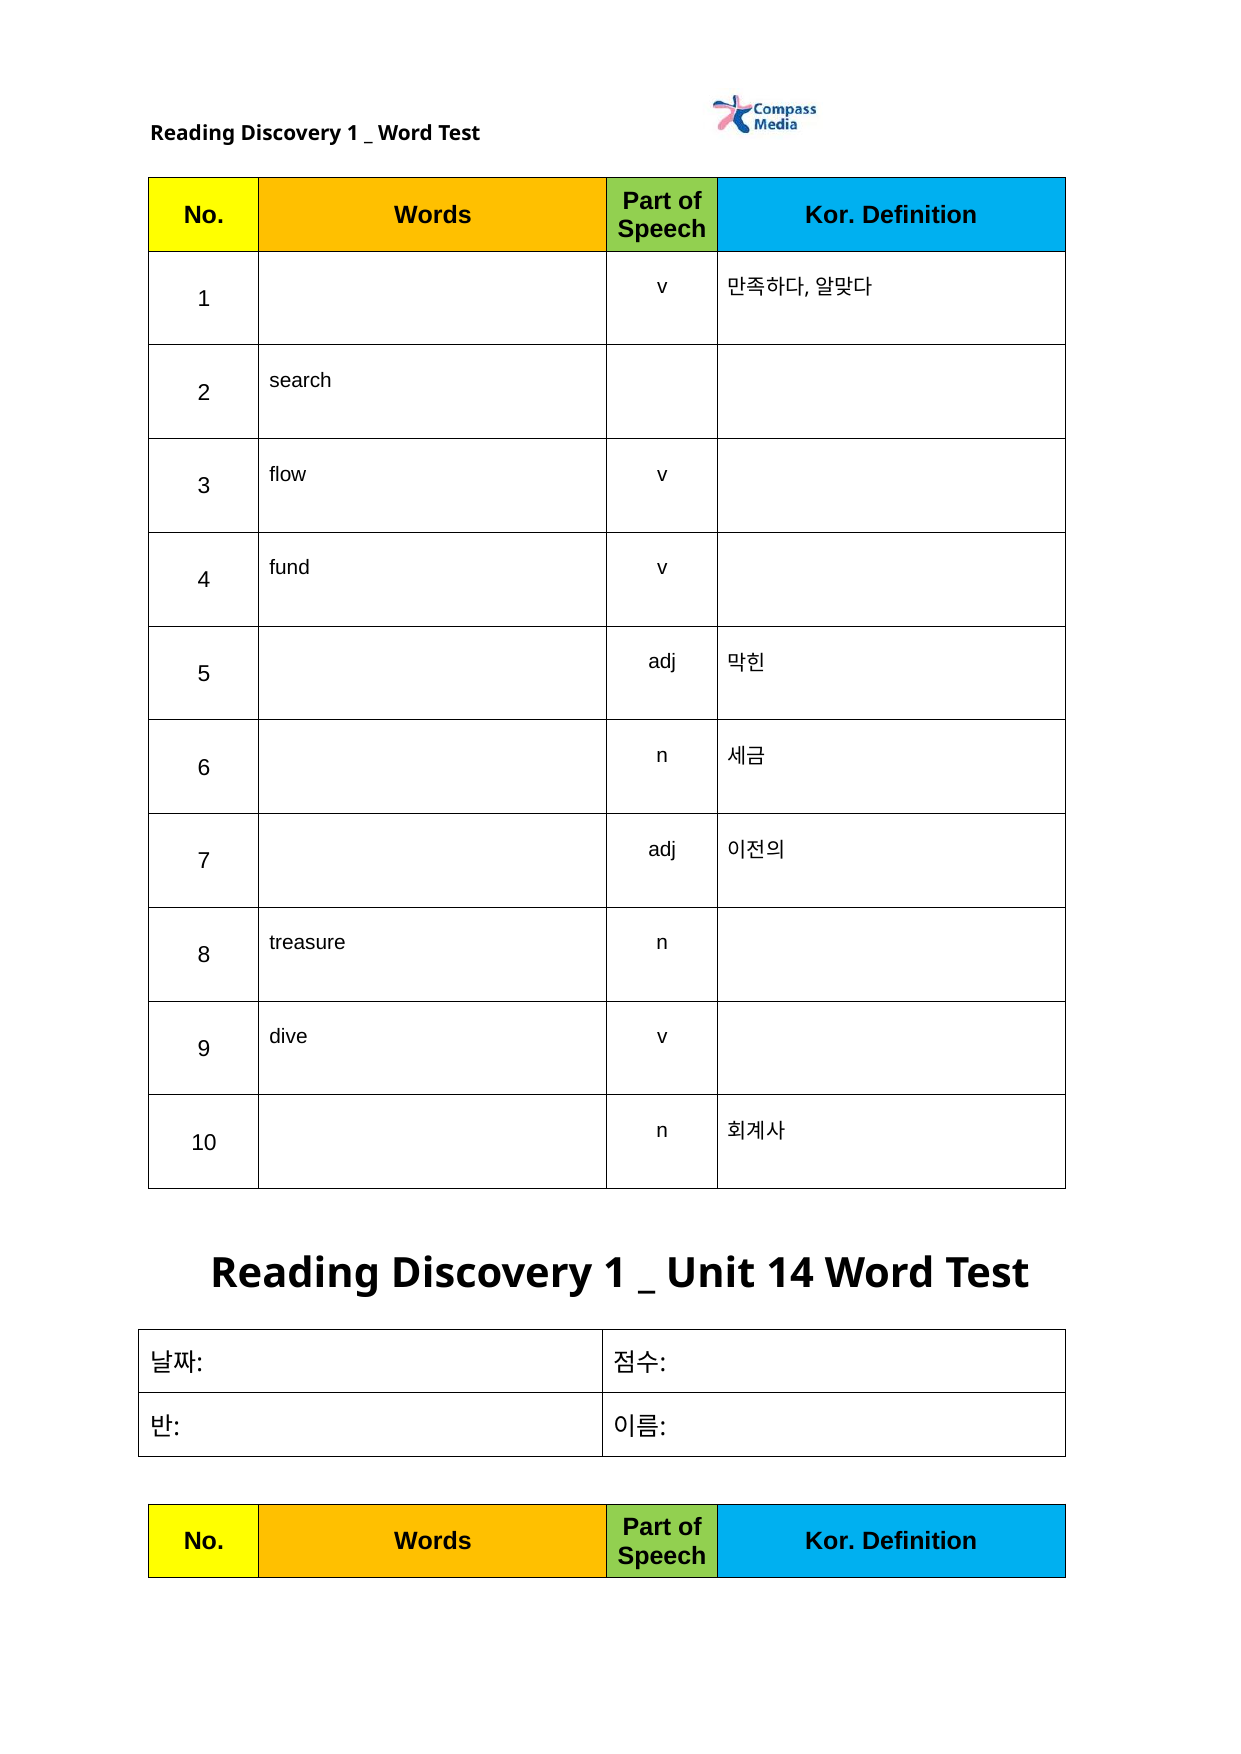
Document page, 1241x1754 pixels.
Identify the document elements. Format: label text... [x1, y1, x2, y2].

table_cell 8 [149, 908, 258, 1001]
table_cell 2 [149, 345, 258, 438]
table_cell [718, 345, 1065, 438]
table_cell dive [259, 1002, 606, 1094]
table_cell 6 [149, 720, 258, 813]
table_cell 10 [149, 1095, 258, 1188]
table_cell 이전의 [718, 814, 1065, 907]
table_cell v [607, 533, 717, 626]
table_cell [718, 439, 1065, 532]
table_cell n [607, 1095, 717, 1188]
table_cell 이름: [603, 1393, 1065, 1456]
table_cell 4 [149, 533, 258, 626]
table_cell adj [607, 627, 717, 719]
table_header Part of Speech [607, 1505, 717, 1577]
table_cell adj [607, 814, 717, 907]
table_cell treasure [259, 908, 606, 1001]
table_header Words [259, 1505, 606, 1577]
table_header 날짜: [139, 1330, 602, 1392]
table_cell v [607, 252, 717, 344]
table_cell [259, 627, 606, 719]
table_cell [607, 345, 717, 438]
table_cell [718, 533, 1065, 626]
table_cell 만족하다, 알맞다 [718, 252, 1065, 344]
table_header Kor. Definition [718, 1505, 1065, 1577]
table_cell flow [259, 439, 606, 532]
table_cell [259, 1095, 606, 1188]
table_cell 막힌 [718, 627, 1065, 719]
text Reading Discovery 1 _ Unit 14 Word Test [150, 1243, 1090, 1299]
table_cell search [259, 345, 606, 438]
table_cell [259, 720, 606, 813]
table_cell [718, 1002, 1065, 1094]
table_cell 3 [149, 439, 258, 532]
table_cell 세금 [718, 720, 1065, 813]
table_cell v [607, 1002, 717, 1094]
table_cell 반: [139, 1393, 602, 1456]
table_cell v [607, 439, 717, 532]
table_cell fund [259, 533, 606, 626]
table_cell n [607, 908, 717, 1001]
table_header No. [149, 178, 258, 251]
picture [702, 88, 828, 140]
table_cell 1 [149, 252, 258, 344]
table_cell 9 [149, 1002, 258, 1094]
table_header Words [259, 178, 606, 251]
table_cell 5 [149, 627, 258, 719]
table_cell [259, 252, 606, 344]
table_cell n [607, 720, 717, 813]
table_header Part of Speech [607, 178, 717, 251]
table_cell 7 [149, 814, 258, 907]
table_cell 회계사 [718, 1095, 1065, 1188]
table_header No. [149, 1505, 258, 1577]
table_header 점수: [603, 1330, 1065, 1392]
table_cell [718, 908, 1065, 1001]
table_header Kor. Definition [718, 178, 1065, 251]
table_cell [259, 814, 606, 907]
